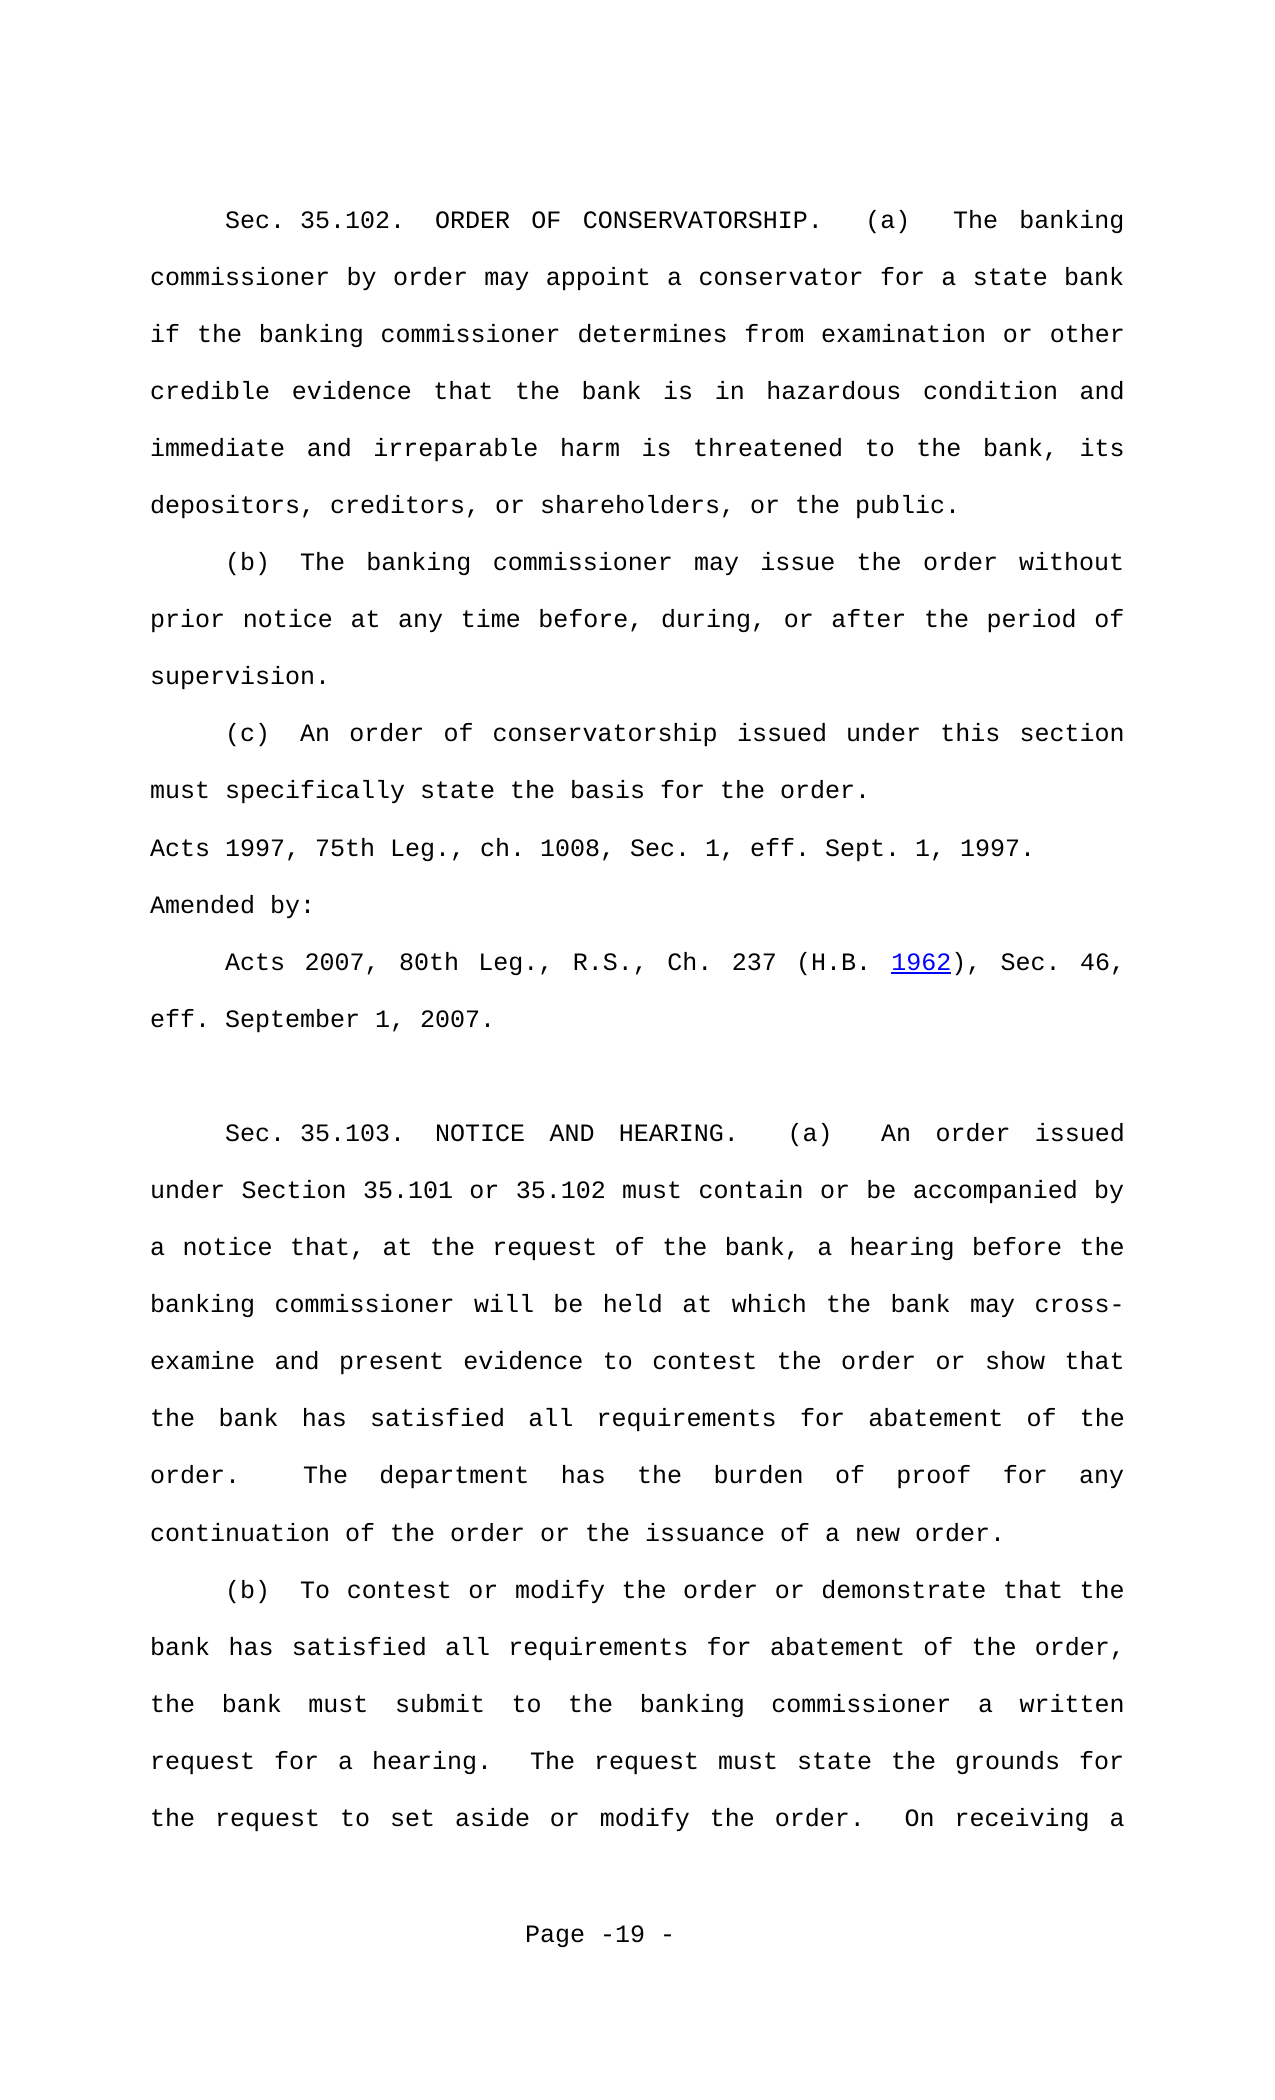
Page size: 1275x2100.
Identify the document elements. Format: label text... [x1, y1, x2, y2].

text Sec. 35.102. ORDER OF CONSERVATORSHIP. (a) The banking commissioner by order may appoint a conservator for a state bank if the banking commissioner determines from examination or other credible evidence that the bank is in hazardous condition and immediate and irreparable harm is threatened to the bank, its depositors, creditors, or shareholders, or the public. [150, 207, 1125, 521]
text (b) The banking commissioner may issue the order without prior notice at any time before, during, or after the period of supervision. [150, 549, 1125, 692]
text Amended by: [150, 892, 1125, 921]
text Acts 2007, 80th Leg., R.S., Ch. 237 (H.B. 1962), Sec. 46, eff. September 1, 2007. [150, 949, 1125, 1035]
text Acts 1997, 75th Leg., ch. 1008, Sec. 1, eff. Sept. 1, 1997. [150, 835, 1125, 863]
text Sec. 35.103. NOTICE AND HEARING. (a) An order issued under Section 35.101 or 35.102 must contain or be accompanied by a notice that, at the request of the bank, a hearing before the banking commissioner will be held at which the bank may cross-examine and present evidence to contest the order or show that the bank has satisfied all requirements for abatement of the order. The department has the burden of proof for any continuation of the order or the issuance of a new order. [150, 1120, 1125, 1548]
text (c) An order of conservatorship issued under this section must specifically state the basis for the order. [150, 721, 1125, 806]
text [150, 1577, 1125, 1834]
